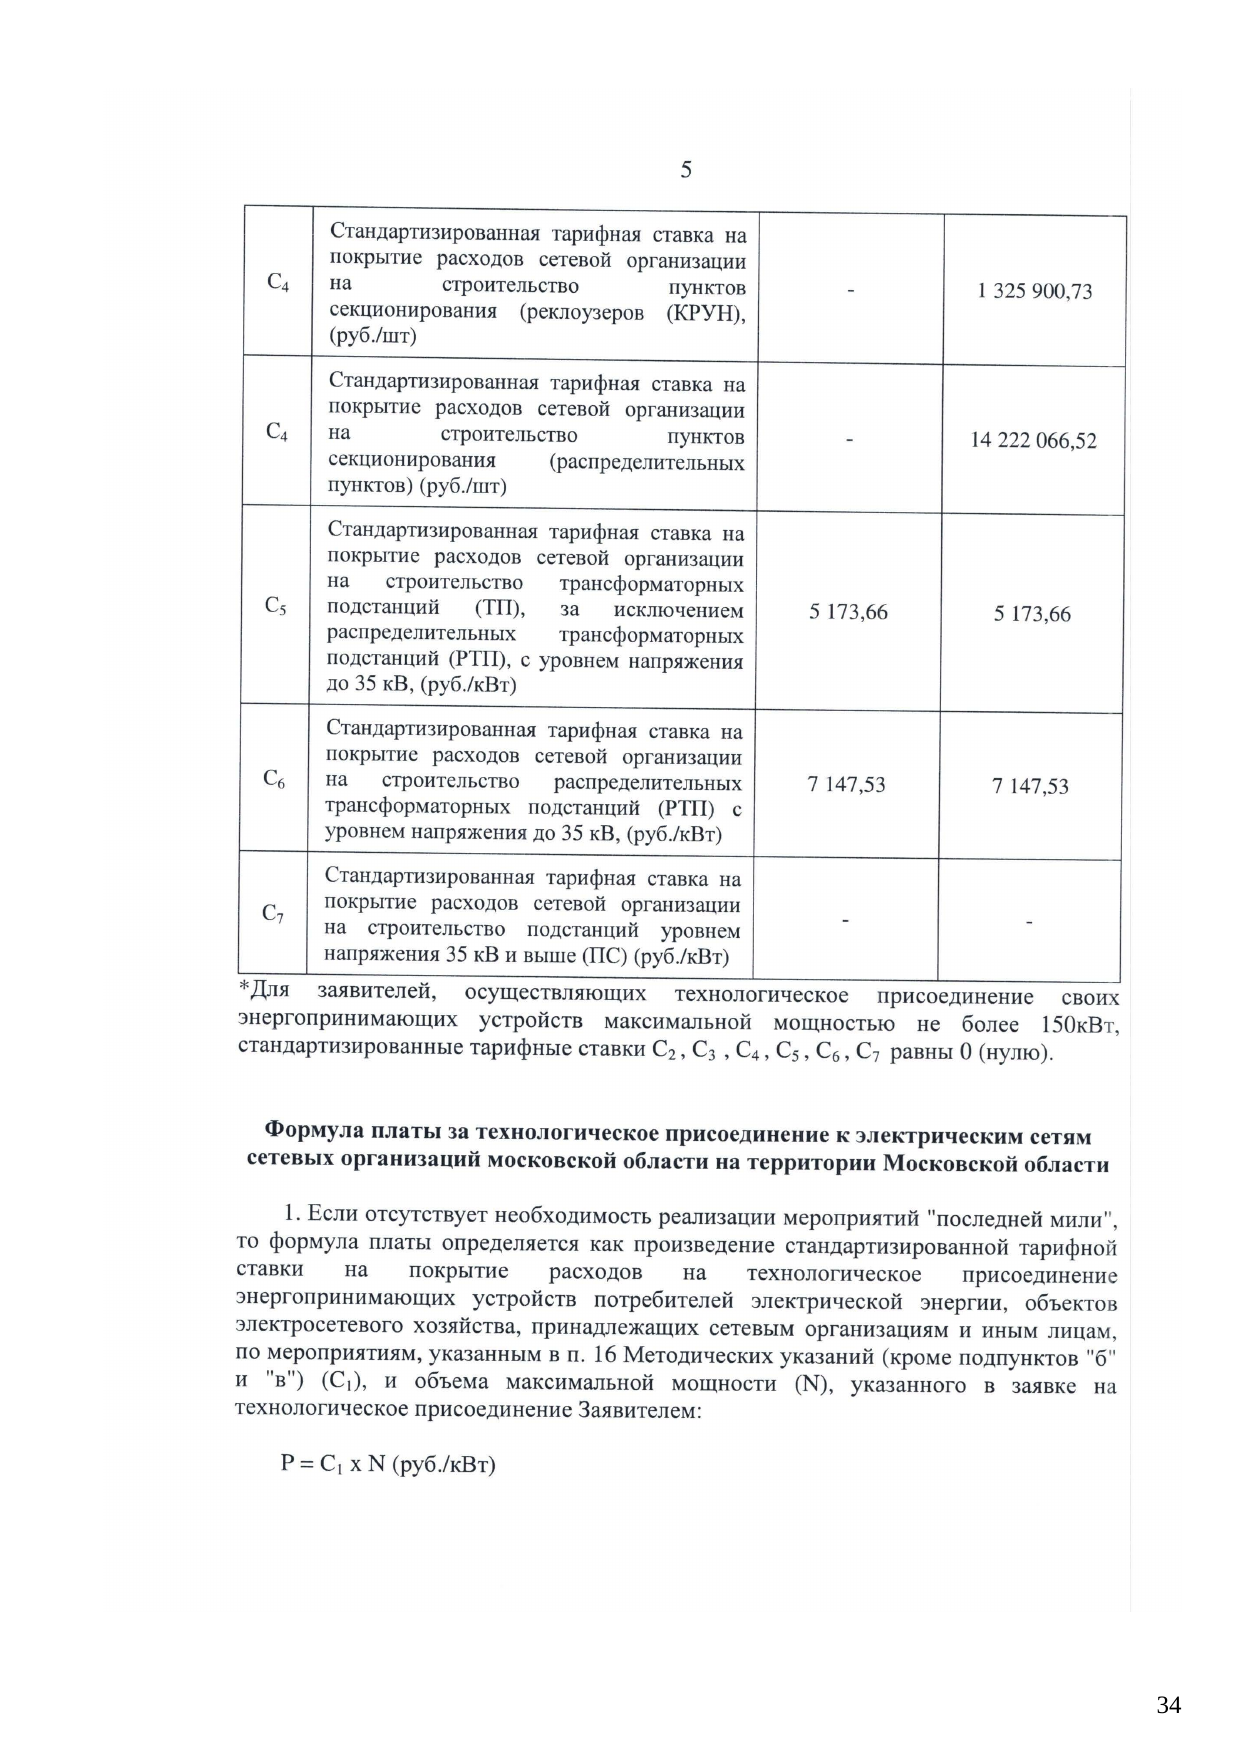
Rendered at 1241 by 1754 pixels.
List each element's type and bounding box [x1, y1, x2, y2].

picture [103, 88, 1182, 1612]
